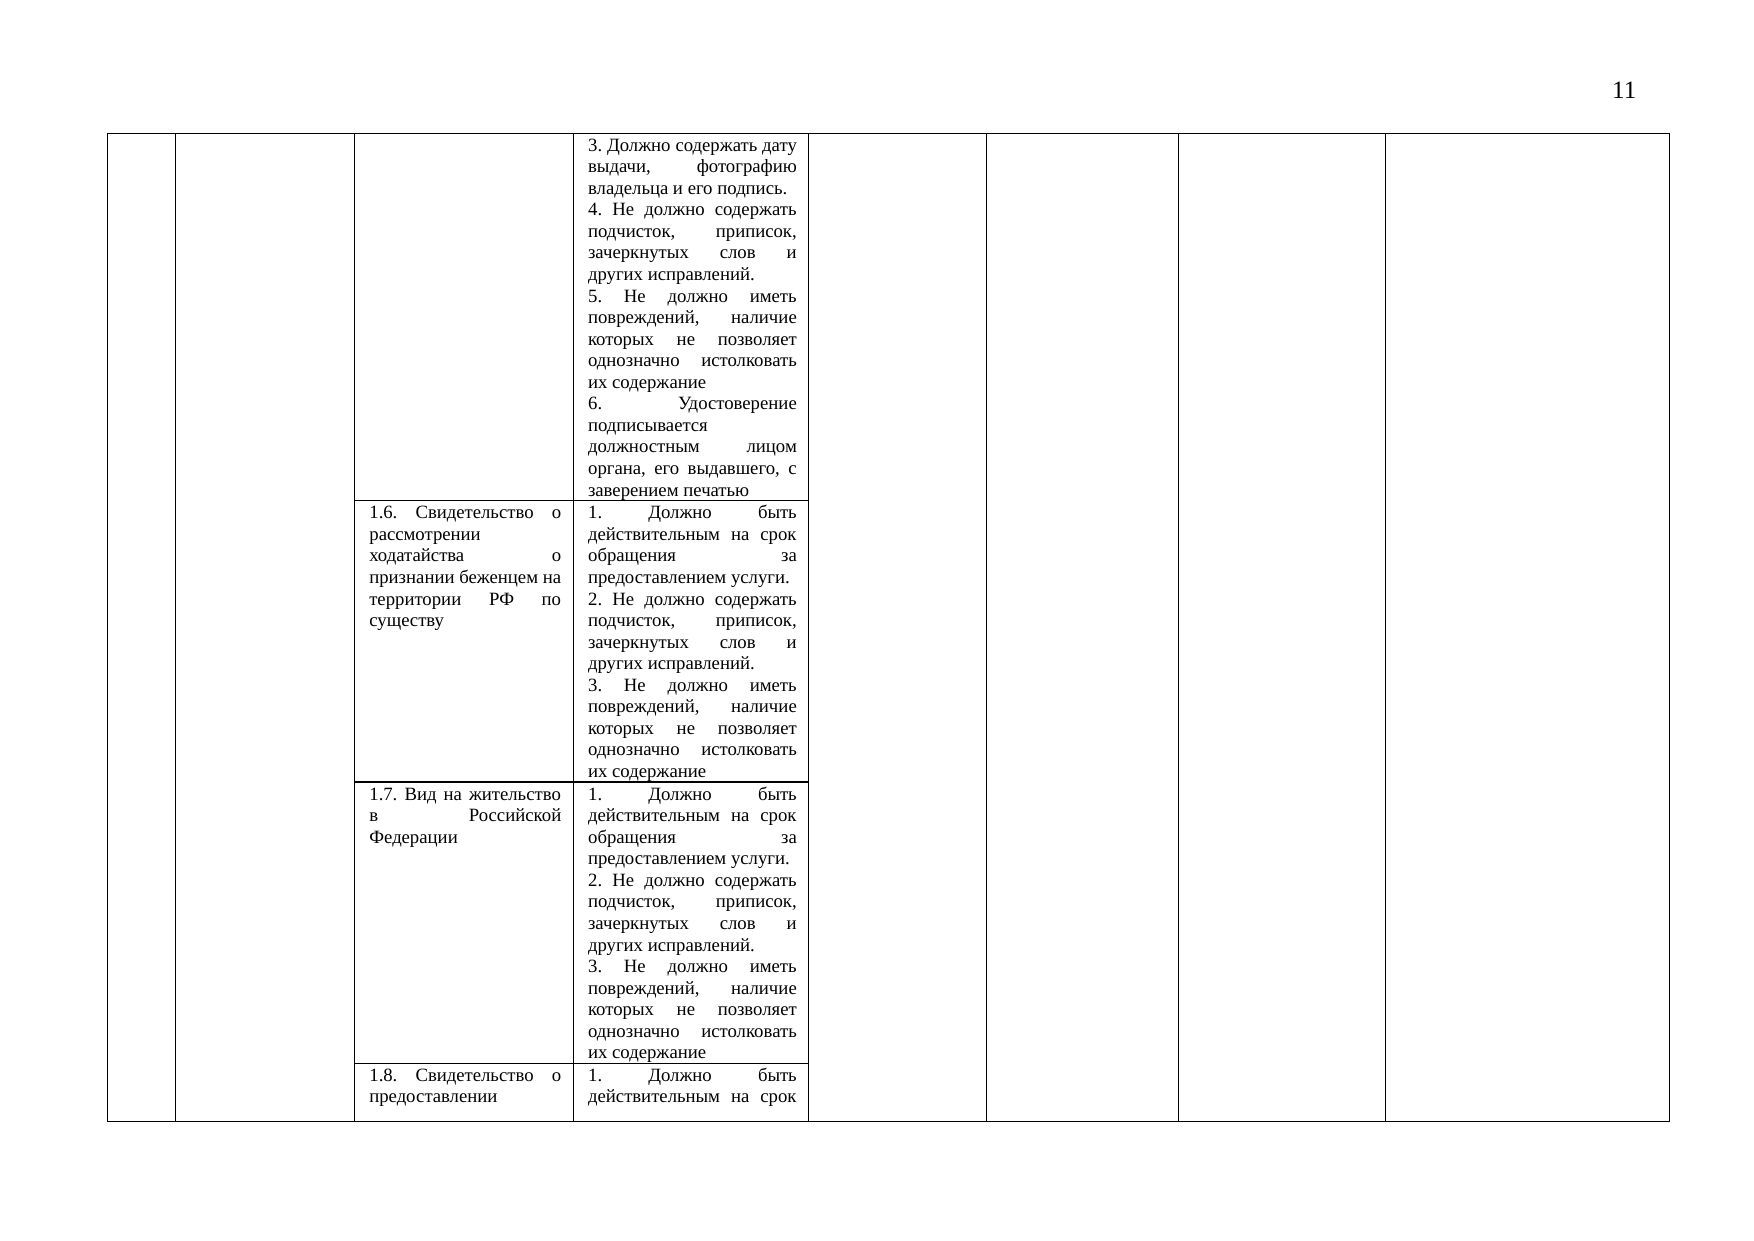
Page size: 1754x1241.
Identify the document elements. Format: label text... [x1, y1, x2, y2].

table_cell 1.6. Свидетельство о рассмотрении ходатайства о признании беженцем на территории РФ по существу [355, 501, 573, 781]
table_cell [574, 134, 808, 500]
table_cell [355, 1064, 573, 1121]
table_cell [355, 134, 573, 500]
table_cell 1.7. Вид на жительство в Российской Федерации [355, 783, 573, 1063]
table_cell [574, 1064, 808, 1121]
